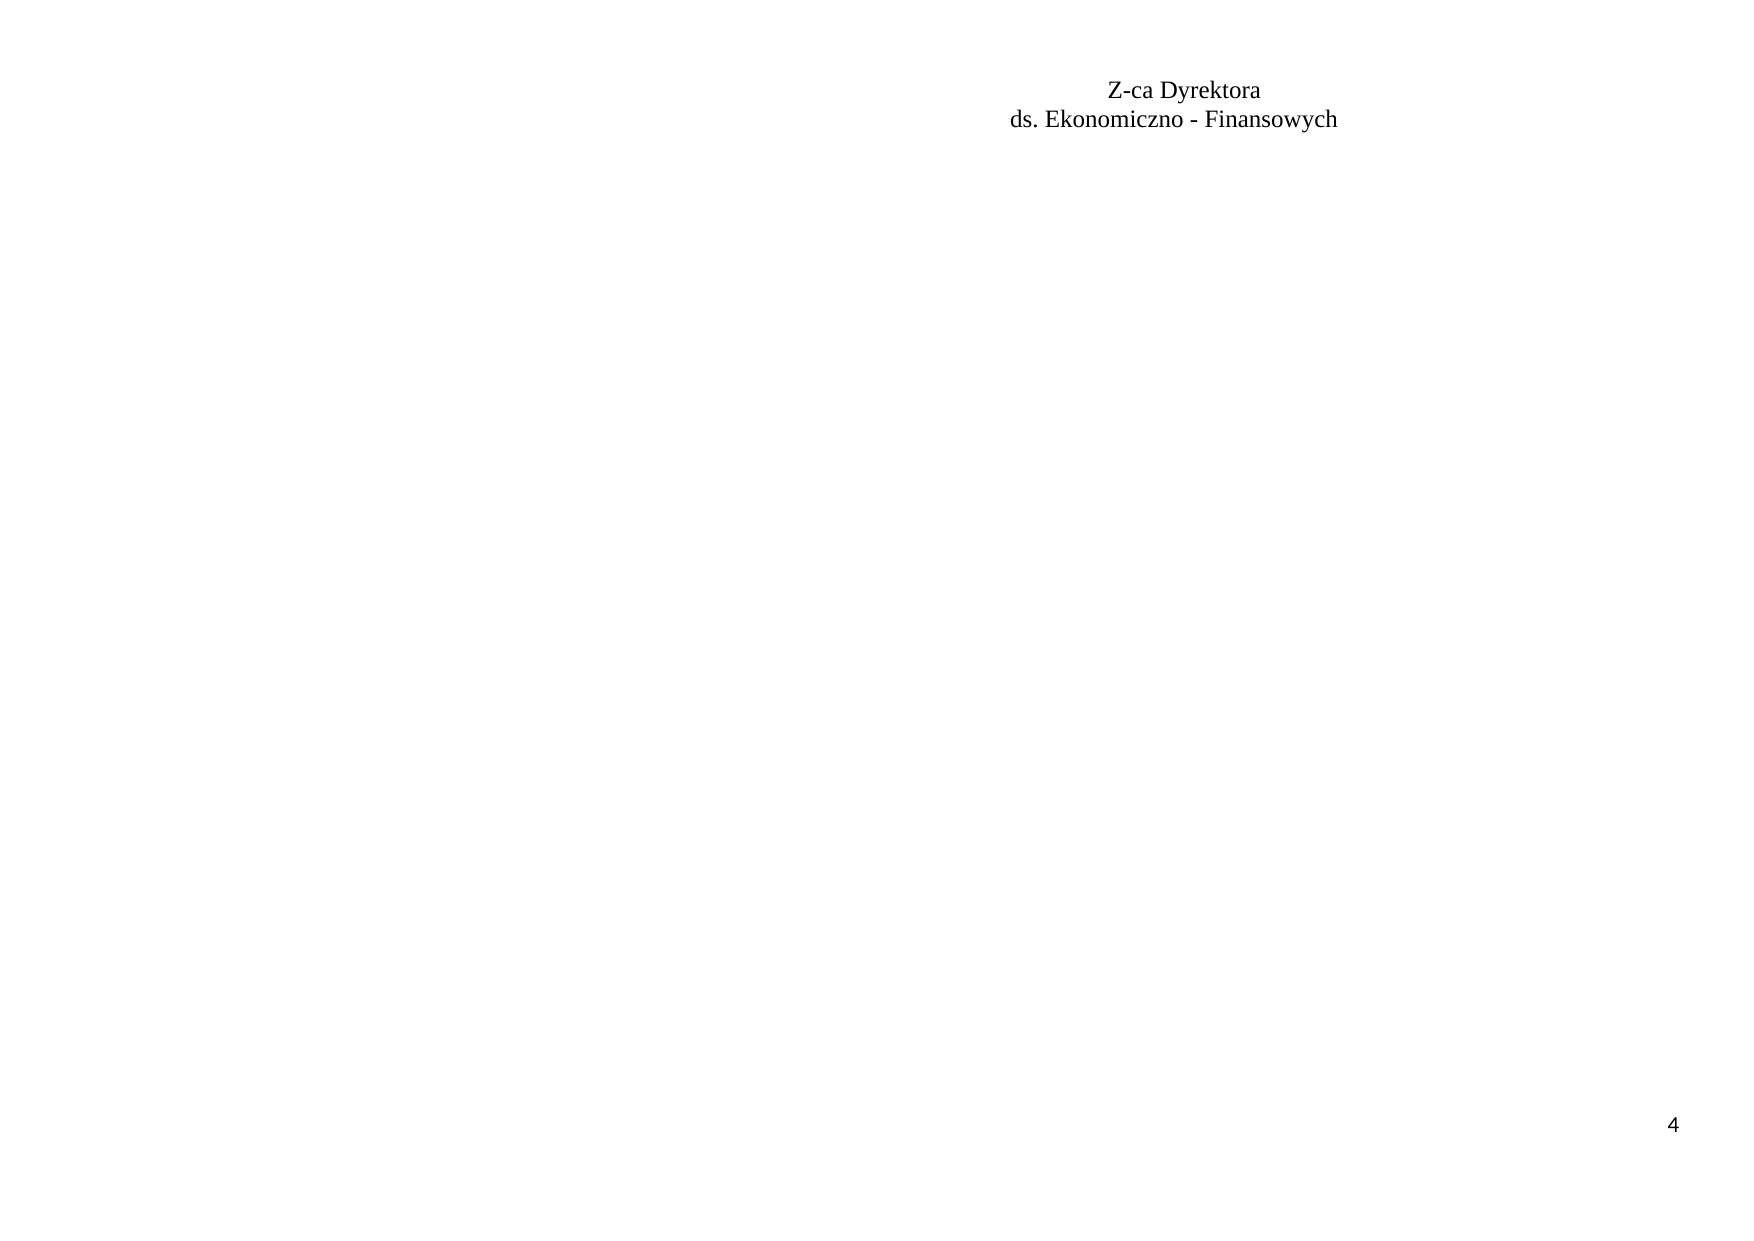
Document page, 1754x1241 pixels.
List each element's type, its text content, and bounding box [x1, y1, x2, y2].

text Z-ca Dyrektora [75, 75, 1679, 104]
text ds. Ekonomiczno - Finansowych [75, 104, 1679, 132]
